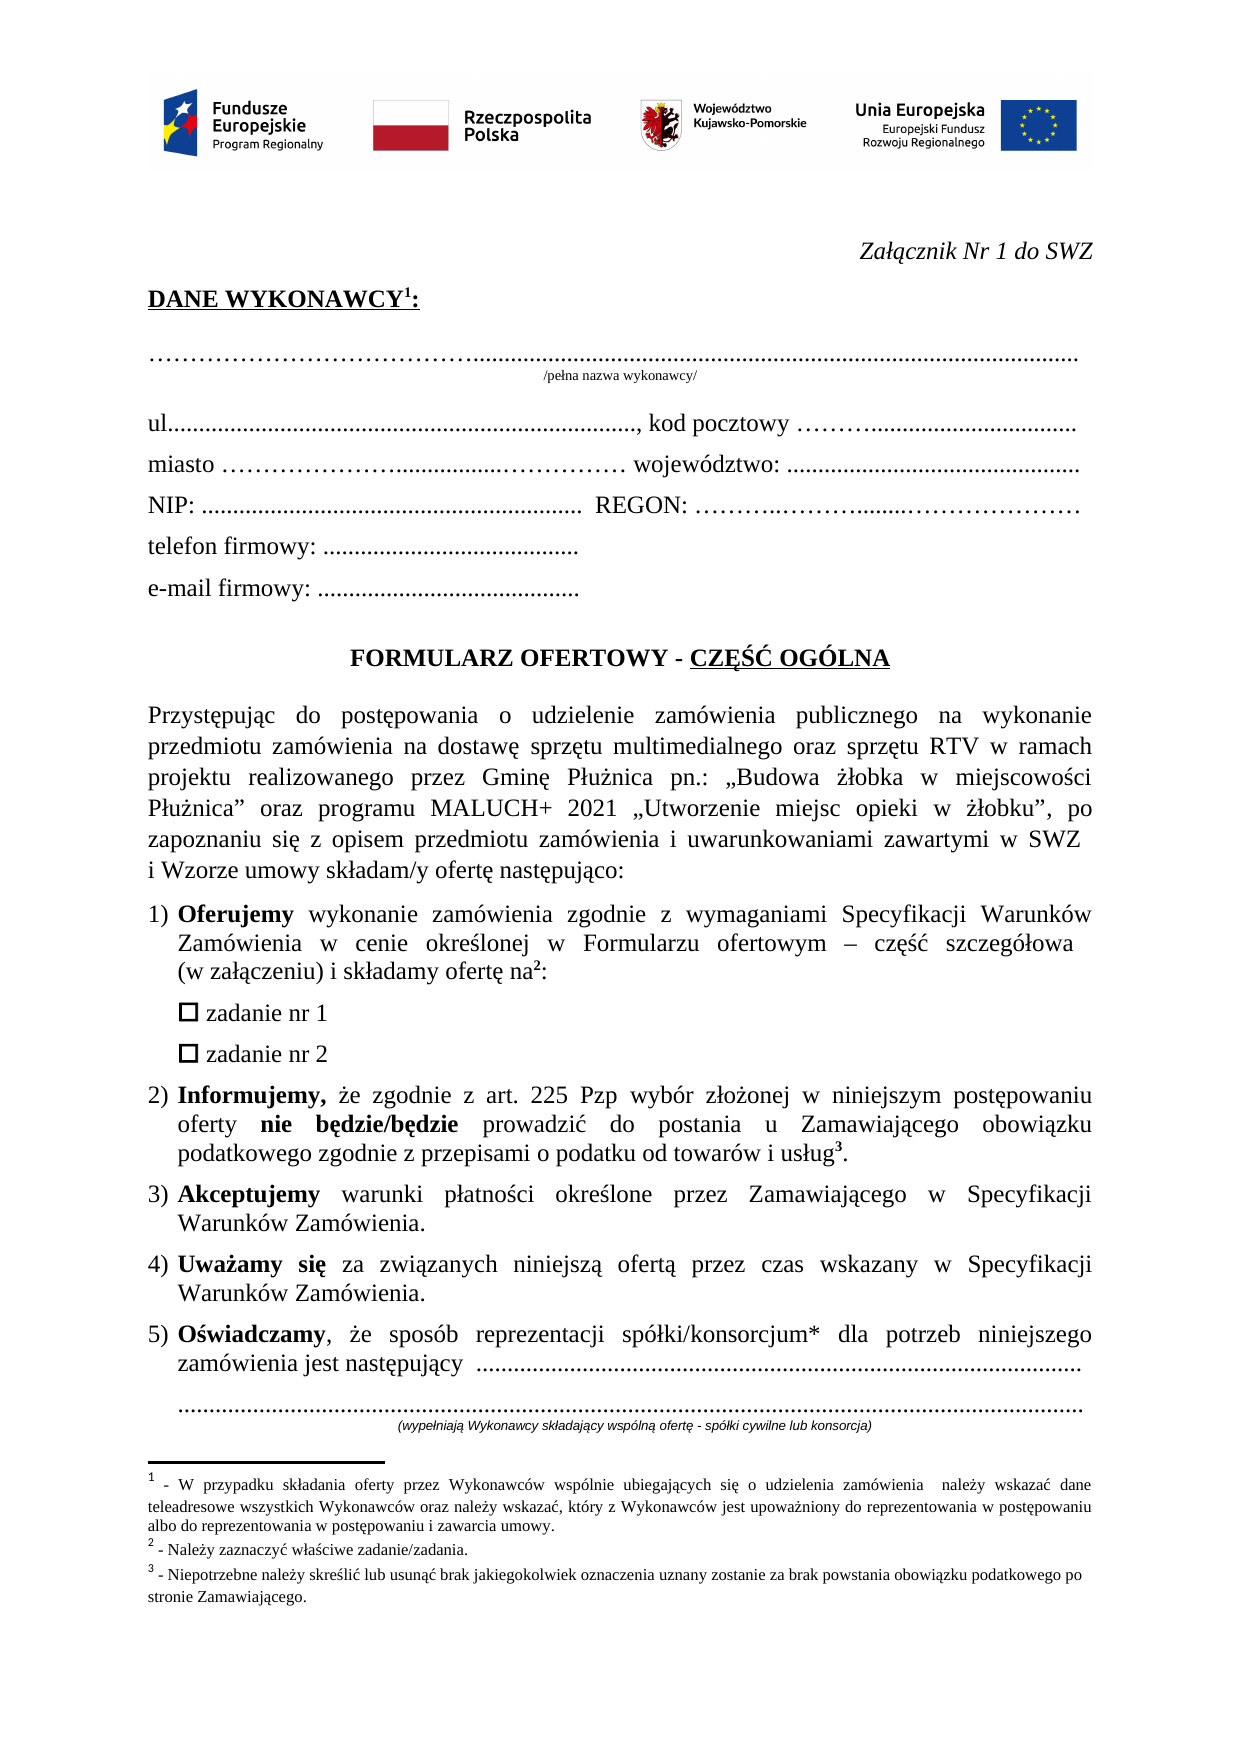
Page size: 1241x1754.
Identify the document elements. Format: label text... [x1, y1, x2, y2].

text ul..........................................................................., kod pocztowy ………................................. [148, 408, 1093, 436]
list Uważamy się za związanych niniejszą ofertą przez czas wskazany w Specyfikacji Warunków Zamówienia. [148, 1249, 1093, 1306]
picture [147, 72, 1093, 173]
list Informujemy, że zgodnie z art. 225 Pzp wybór złożonej w niniejszym postępowaniu oferty nie będzie/będzie prowadzić do postania u Zamawiającego obowiązku podatkowego zgodnie z przepisami o podatku od towarów i usług. [148, 1080, 1093, 1166]
text Załącznik Nr 1 do SWZ [148, 236, 1093, 265]
text telefon firmowy: ......................................... [148, 531, 1093, 560]
text /pełna nazwa wykonawcy/ [148, 366, 1093, 395]
text zadanie nr 2 [177, 1039, 1093, 1068]
list Oświadczamy, że sposób reprezentacji spółki/konsorcjum* dla potrzeb niniejszego zamówienia jest następujący ................................................................................................. [148, 1319, 1093, 1376]
text …………………………………................................................................................................. [148, 338, 1093, 366]
list Oferujemy wykonanie zamówienia zgodnie z wymaganiami Specyfikacji Warunków Zamówienia w cenie określonej w Formularzu ofertowym – część szczegółowa (w załączeniu) i składamy ofertę na: [148, 899, 1093, 985]
text zadanie nr 1 [177, 998, 1093, 1026]
text ................................................................................................................................................. [177, 1389, 1093, 1418]
text NIP: ............................................................. REGON: ………..………........………………… [148, 490, 1093, 519]
text (wypełniają Wykonawcy składający wspólną ofertę - spółki cywilne lub konsorcja) [177, 1418, 1093, 1444]
text miasto ………………….................…………… województwo: ............................................... [148, 449, 1093, 478]
text Przystępując do postępowania o udzielenie zamówienia publicznego na wykonanie przedmiotu zamówienia na dostawę sprzętu multimedialnego oraz sprzętu RTV w ramach projektu realizowanego przez Gminę Płużnica pn.: „Budowa żłobka w miejscowości Płużnica” oraz programu MALUCH+ 2021 „Utworzenie miejsc opieki w żłobku”, po zapoznaniu się z opisem przedmiotu zamówienia i uwarunkowaniami zawartymi w SWZ i Wzorze umowy składam/y ofertę następująco: [148, 700, 1093, 884]
text e-mail firmowy: .......................................... [148, 573, 1093, 601]
text DANE WYKONAWCY: [148, 284, 1093, 313]
list Akceptujemy warunki płatności określone przez Zamawiającego w Specyfikacji Warunków Zamówienia. [148, 1179, 1093, 1236]
text FORMULARZ OFERTOWY - CZĘŚĆ OGÓLNA [148, 643, 1093, 671]
